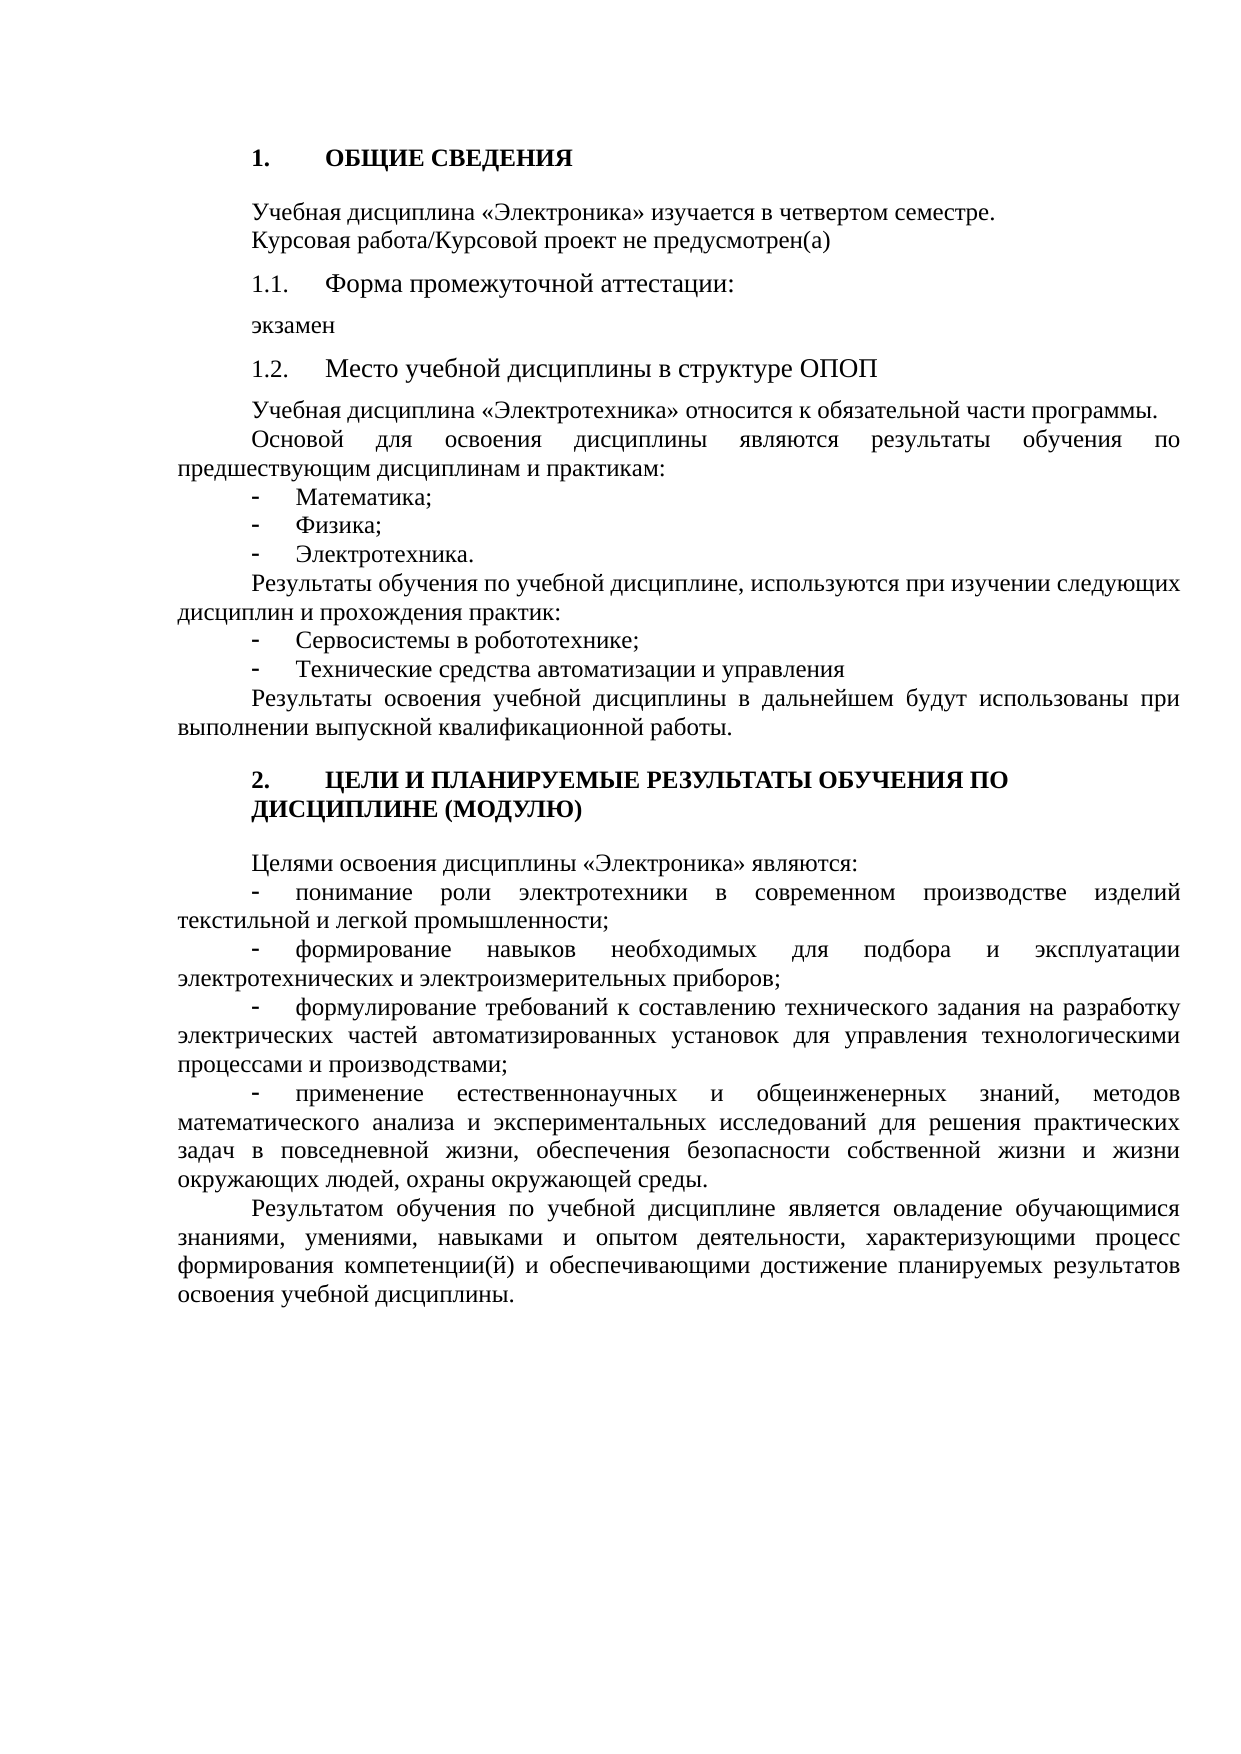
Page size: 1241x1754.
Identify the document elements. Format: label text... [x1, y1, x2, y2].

list применение естественнонаучных и общеинженерных знаний, методов математического анализа и экспериментальных исследований для решения практических задач в повседневной жизни, обеспечения безопасности собственной жизни и жизни окружающих людей, охраны окружающей среды. [177, 1078, 1181, 1193]
list Сервосистемы в робототехнике; [177, 625, 1181, 654]
list понимание роли электротехники в современном производстве изделий текстильной и легкой промышленности; [177, 877, 1181, 934]
list Результаты освоения учебной дисциплины в дальнейшем будут использованы при выполнении выпускной квалификационной работы. [177, 683, 1181, 740]
list формулирование требований к составлению технического задания на разработку электрических частей автоматизированных установок для управления технологическими процессами и производствами; [177, 992, 1181, 1078]
list Технические средства автоматизации и управления [177, 654, 1181, 683]
list Физика; [177, 510, 1181, 539]
subtitle ОБЩИЕ СВЕДЕНИЯ [251, 143, 1181, 172]
list формирование навыков необходимых для подбора и эксплуатации электротехнических и электроизмерительных приборов; [177, 934, 1181, 992]
list Результаты обучения по учебной дисциплине, используются при изучении следующих дисциплин и прохождения практик: [177, 568, 1181, 625]
subtitle ЦЕЛИ И ПЛАНИРУЕМЫЕ РЕЗУЛЬТАТЫ ОБУЧЕНИЯ ПО ДИСЦИПЛИНЕ (МОДУЛЮ) [251, 765, 1181, 823]
list Результатом обучения по учебной дисциплине является овладение обучающимися знаниями, умениями, навыками и опытом деятельности, характеризующими процесс формирования компетенции(й) и обеспечивающими достижение планируемых результатов освоения учебной дисциплины. [177, 1193, 1181, 1308]
subtitle Место учебной дисциплины в структуре ОПОП [251, 352, 1181, 383]
list Курсовая работа/Курсовой проект не предусмотрен(а) [177, 226, 1181, 254]
list Учебная дисциплина «Электроника» изучается в четвертом семестре. [177, 197, 1181, 226]
list Целями освоения дисциплины «Электроника» являются: [177, 848, 1181, 877]
list Учебная дисциплина «Электротехника» относится к обязательной части программы. [177, 395, 1181, 424]
list Основой для освоения дисциплины являются результаты обучения по предшествующим дисциплинам и практикам: [177, 424, 1181, 482]
list Математика; [177, 482, 1181, 510]
text экзамен [177, 311, 1181, 339]
list Электротехника. [177, 539, 1181, 568]
subtitle Форма промежуточной аттестации: [251, 267, 1181, 298]
